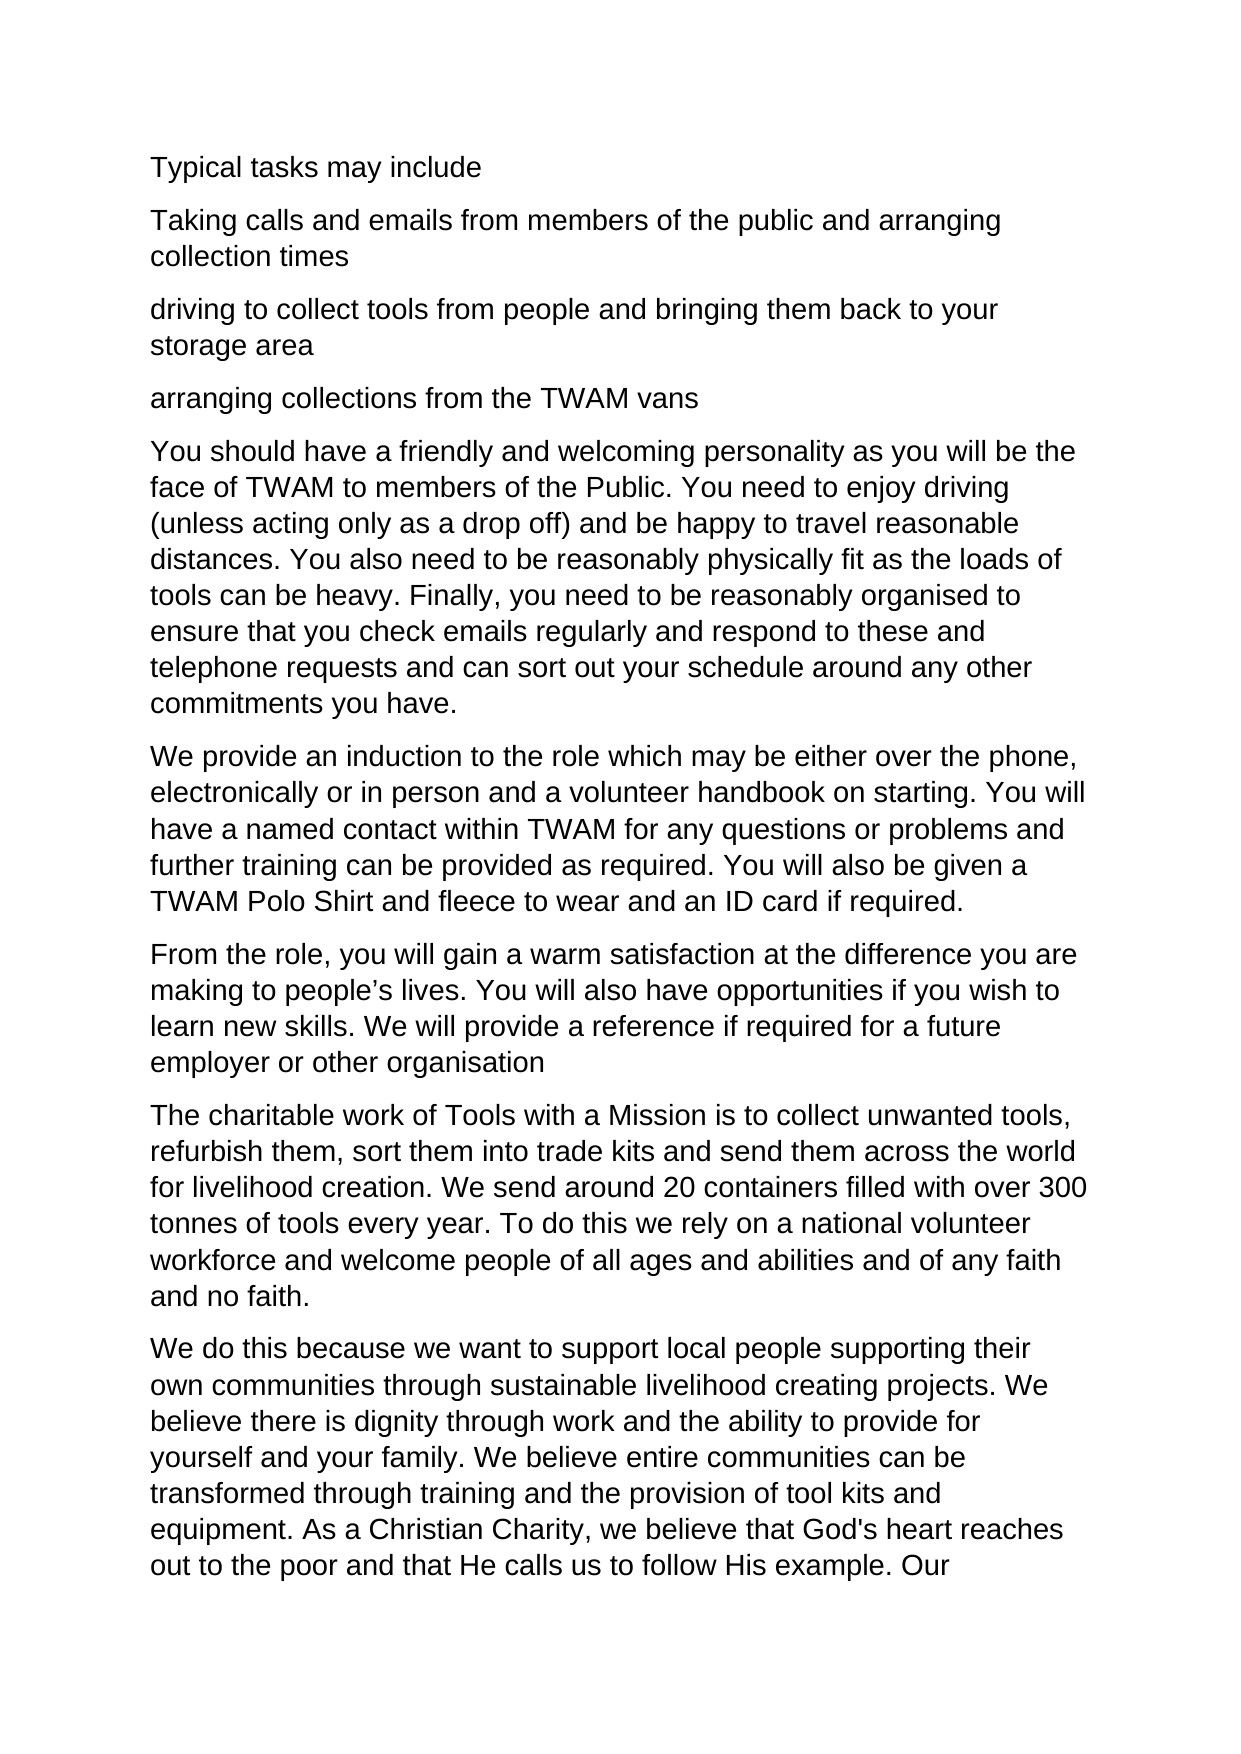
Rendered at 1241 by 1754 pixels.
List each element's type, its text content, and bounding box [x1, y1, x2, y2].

text You should have a friendly and welcoming personality as you will be the face of TWAM to members of the Public. You need to enjoy driving (unless acting only as a drop off) and be happy to travel reasonable distances. You also need to be reasonably physically fit as the loads of tools can be heavy. Finally, you need to be reasonably organised to ensure that you check emails regularly and respond to these and telephone requests and can sort out your schedule around any other commitments you have. [150, 433, 1090, 720]
text driving to collect tools from people and bringing them back to your storage area [150, 292, 1090, 361]
text From the role, you will gain a warm satisfaction at the difference you are making to people’s lives. You will also have opportunities if you wish to learn new skills. We will provide a reference if required for a future employer or other organisation [150, 937, 1090, 1079]
text arranging collections from the TWAM vans [150, 381, 1090, 414]
text Typical tasks may include [150, 150, 1090, 183]
text Taking calls and emails from members of the public and arranging collection times [150, 203, 1090, 272]
text We provide an induction to the role which may be either over the phone, electronically or in person and a volunteer handbook on starting. You will have a named contact within TWAM for any questions or problems and further training can be provided as required. You will also be given a TWAM Polo Shirt and fleece to wear and an ID card if required. [150, 739, 1090, 917]
text The charitable work of Tools with a Mission is to collect unwanted tools, refurbish them, sort them into trade kits and send them across the world for livelihood creation. We send around 20 containers filled with over 300 tonnes of tools every year. To do this we rely on a national volunteer workforce and welcome people of all ages and abilities and of any faith and no faith. [150, 1098, 1090, 1312]
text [150, 1332, 1090, 1582]
